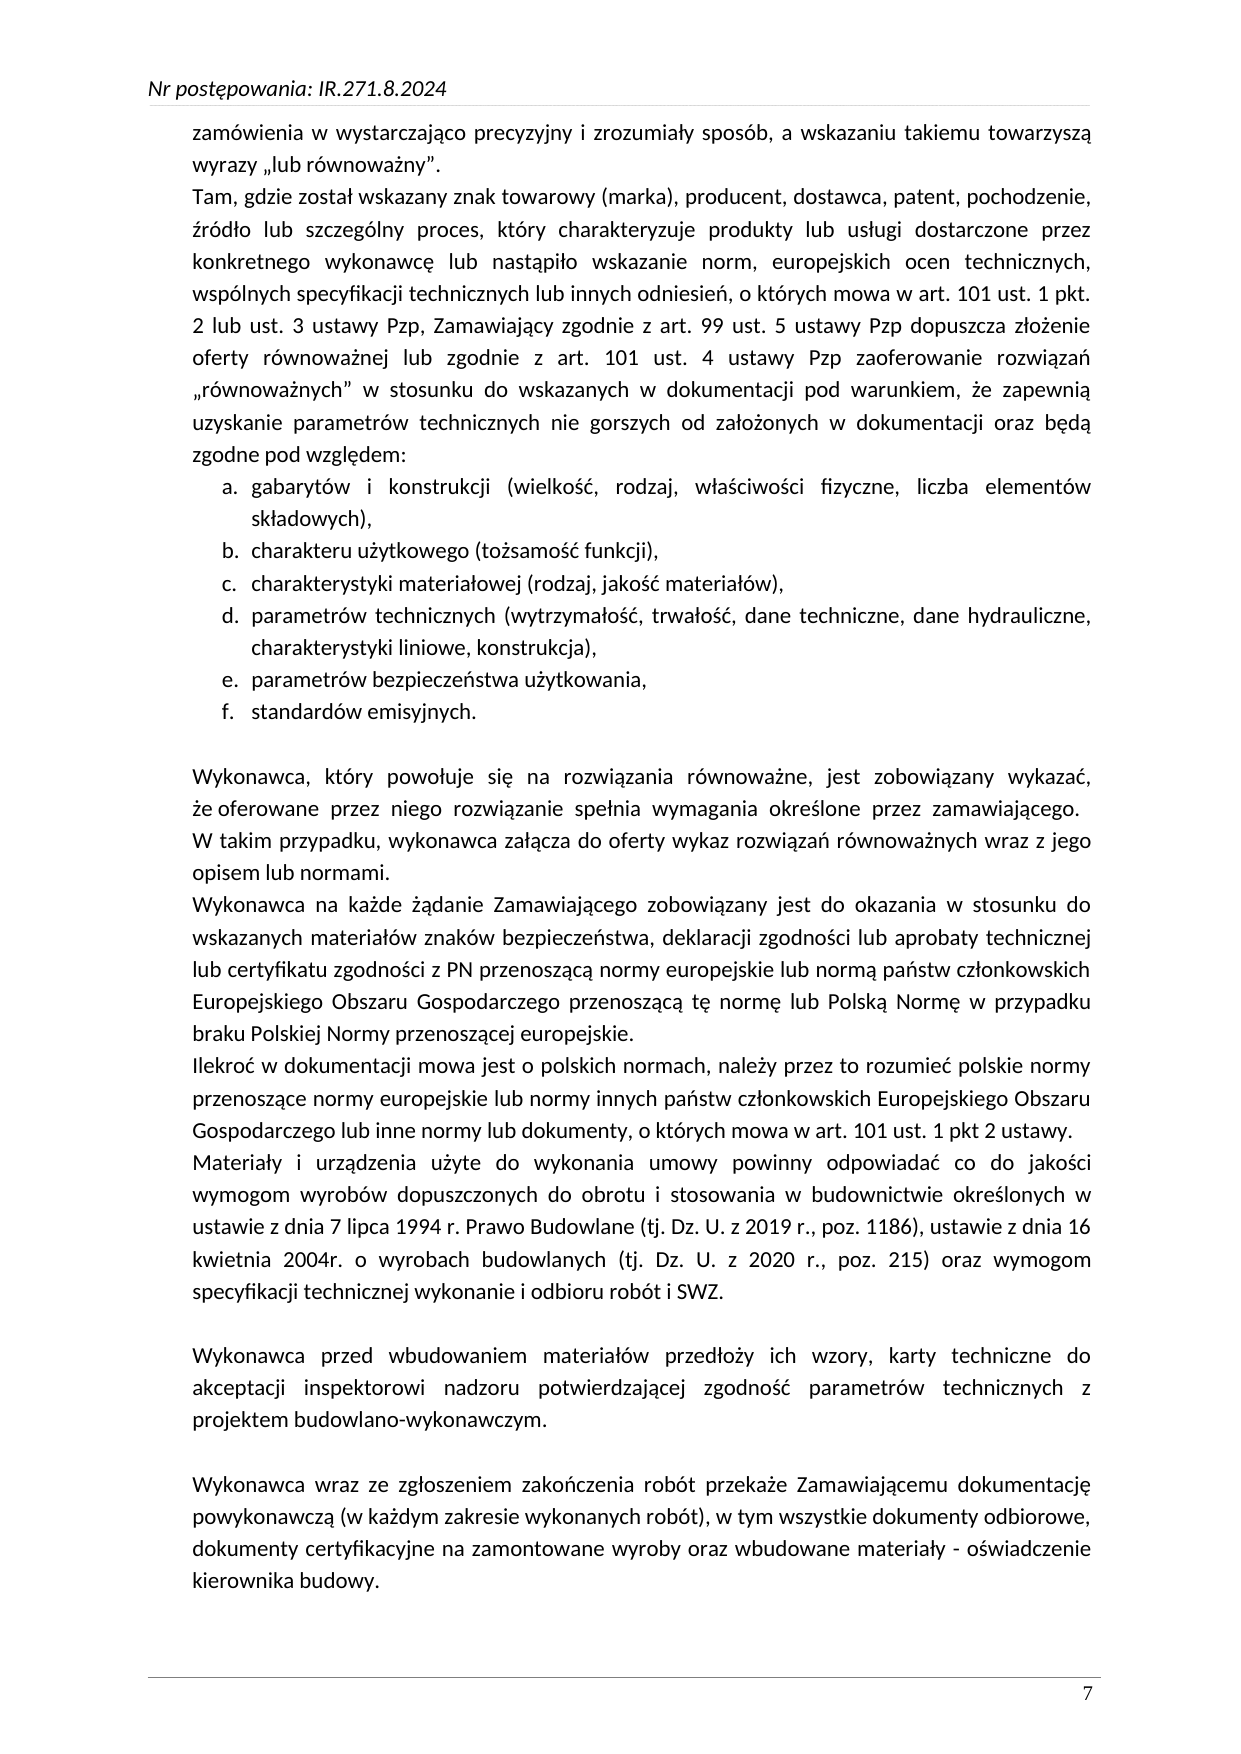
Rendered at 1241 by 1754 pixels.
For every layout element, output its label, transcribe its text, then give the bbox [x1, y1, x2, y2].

text Materiały i urządzenia użyte do wykonania umowy powinny odpowiadać co do jakości wymogom wyrobów dopuszczonych do obrotu i stosowania w budownictwie określonych w ustawie z dnia 7 lipca 1994 r. Prawo Budowlane (tj. Dz. U. z 2019 r., poz. 1186), ustawie z dnia 16 kwietnia 2004r. o wyrobach budowlanych (tj. Dz. U. z 2020 r., poz. 215) oraz wymogom specyfikacji technicznej wykonanie i odbioru robót i SWZ. [192, 1148, 1093, 1305]
list charakteru użytkowego (tożsamość funkcji), [222, 537, 1093, 564]
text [192, 118, 1093, 178]
list parametrów bezpieczeństwa użytkowania, [222, 665, 1093, 693]
text Wykonawca przed wbudowaniem materiałów przedłoży ich wzory, karty techniczne do akceptacji inspektorowi nadzoru potwierdzającej zgodność parametrów technicznych z projektem budowlano-wykonawczym. [192, 1341, 1093, 1434]
text Wykonawca wraz ze zgłoszeniem zakończenia robót przekaże Zamawiającemu dokumentację powykonawczą (w każdym zakresie wykonanych robót), w tym wszystkie dokumenty odbiorowe, dokumenty certyfikacyjne na zamontowane wyroby oraz wbudowane materiały - oświadczenie kierownika budowy. [192, 1470, 1093, 1594]
list standardów emisyjnych. [222, 697, 1093, 726]
list parametrów technicznych (wytrzymałość, trwałość, dane techniczne, dane hydrauliczne, charakterystyki liniowe, konstrukcja), [222, 601, 1093, 661]
text Wykonawca, który powołuje się na rozwiązania równoważne, jest zobowiązany wykazać, że oferowane przez niego rozwiązanie spełnia wymagania określone przez zamawiającego. W takim przypadku, wykonawca załącza do oferty wykaz rozwiązań równoważnych wraz z jego opisem lub normami. [192, 762, 1093, 886]
text Tam, gdzie został wskazany znak towarowy (marka), producent, dostawca, patent, pochodzenie, źródło lub szczególny proces, który charakteryzuje produkty lub usługi dostarczone przez konkretnego wykonawcę lub nastąpiło wskazanie norm, europejskich ocen technicznych, wspólnych specyfikacji technicznych lub innych odniesień, o których mowa w art. 101 ust. 1 pkt. 2 lub ust. 3 ustawy Pzp, Zamawiający zgodnie z art. 99 ust. 5 ustawy Pzp dopuszcza złożenie oferty równoważnej lub zgodnie z art. 101 ust. 4 ustawy Pzp zaoferowanie rozwiązań „równoważnych” w stosunku do wskazanych w dokumentacji pod warunkiem, że zapewnią uzyskanie parametrów technicznych nie gorszych od założonych w dokumentacji oraz będą zgodne pod względem: [192, 182, 1093, 468]
list gabarytów i konstrukcji (wielkość, rodzaj, właściwości fizyczne, liczba elementów składowych), [222, 472, 1093, 532]
text Ilekroć w dokumentacji mowa jest o polskich normach, należy przez to rozumieć polskie normy przenoszące normy europejskie lub normy innych państw członkowskich Europejskiego Obszaru Gospodarczego lub inne normy lub dokumenty, o których mowa w art. 101 ust. 1 pkt 2 ustawy. [192, 1052, 1093, 1144]
text Wykonawca na każde żądanie Zamawiającego zobowiązany jest do okazania w stosunku do wskazanych materiałów znaków bezpieczeństwa, deklaracji zgodności lub aprobaty technicznej lub certyfikatu zgodności z PN przenoszącą normy europejskie lub normą państw członkowskich Europejskiego Obszaru Gospodarczego przenoszącą tę normę lub Polską Normę w przypadku braku Polskiej Normy przenoszącej europejskie. [192, 891, 1093, 1047]
list charakterystyki materiałowej (rodzaj, jakość materiałów), [222, 569, 1093, 597]
